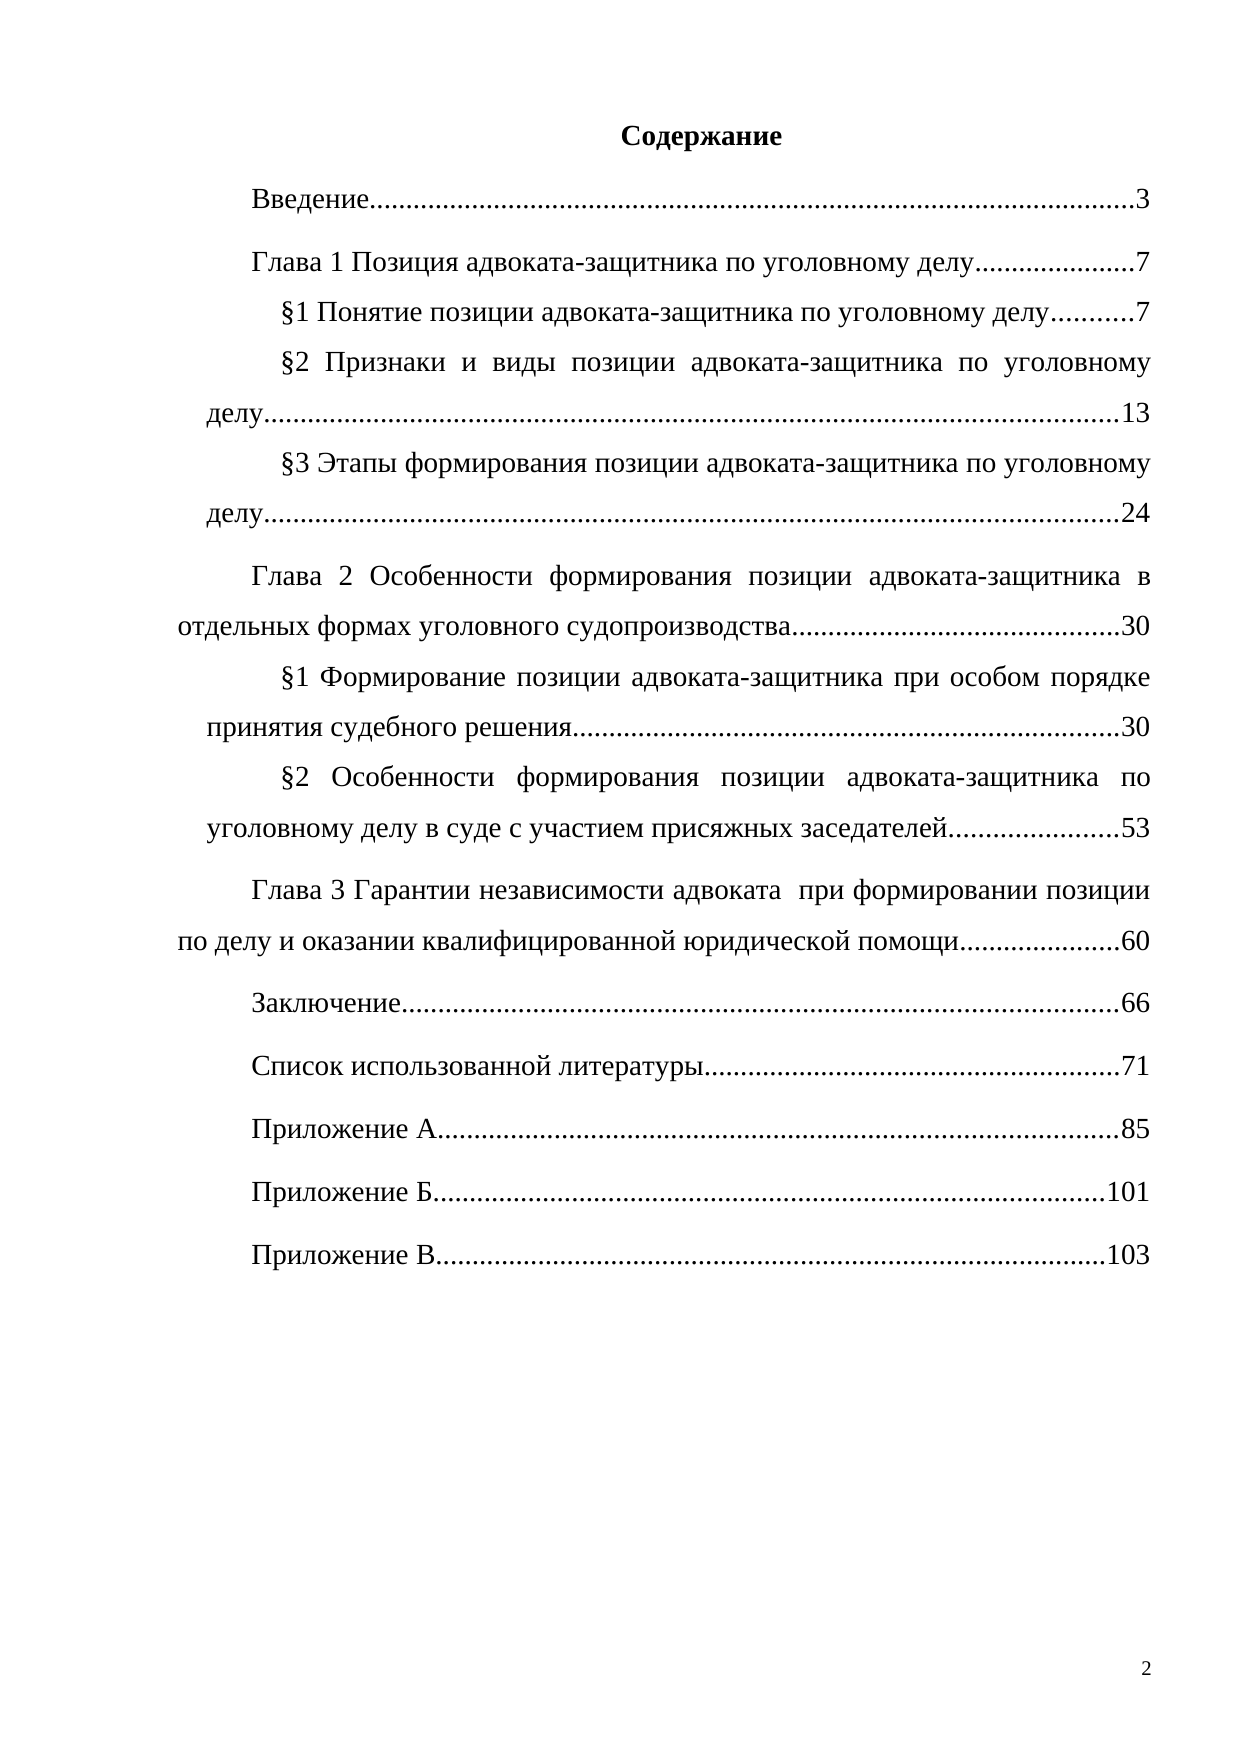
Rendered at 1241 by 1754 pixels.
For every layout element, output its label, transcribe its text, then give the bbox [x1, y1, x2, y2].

text Список использованной литературы 71 [177, 1048, 1152, 1082]
text §2 Особенности формирования позиции адвоката-защитника по уголовному делу в суде с участием присяжных заседателей 53 [206, 759, 1152, 843]
text Глава 3 Гарантии независимости адвоката при формировании позиции по делу и оказании квалифицированной юридической помощи 60 [177, 872, 1152, 956]
text §1 Понятие позиции адвоката-защитника по уголовному делу 7 [206, 294, 1152, 328]
text §1 Формирование позиции адвоката-защитника при особом порядке принятия судебного решения 30 [206, 659, 1152, 743]
text Введение 3 [177, 181, 1152, 214]
text §3 Этапы формирования позиции адвоката-защитника по уголовному делу 24 [206, 445, 1152, 529]
text Приложение А 85 [177, 1111, 1152, 1145]
text Приложение Б 101 [177, 1174, 1152, 1208]
text Заключение 66 [177, 986, 1152, 1019]
text Глава 1 Позиция адвоката-защитника по уголовному делу 7 [177, 244, 1152, 277]
text Глава 2 Особенности формирования позиции адвоката-защитника в отдельных формах уголовного судопроизводства 30 [177, 558, 1152, 642]
text §2 Признаки и виды позиции адвоката-защитника по уголовному делу 13 [206, 344, 1152, 428]
subtitle Содержание [177, 118, 1152, 152]
text Приложение В 103 [177, 1237, 1152, 1270]
